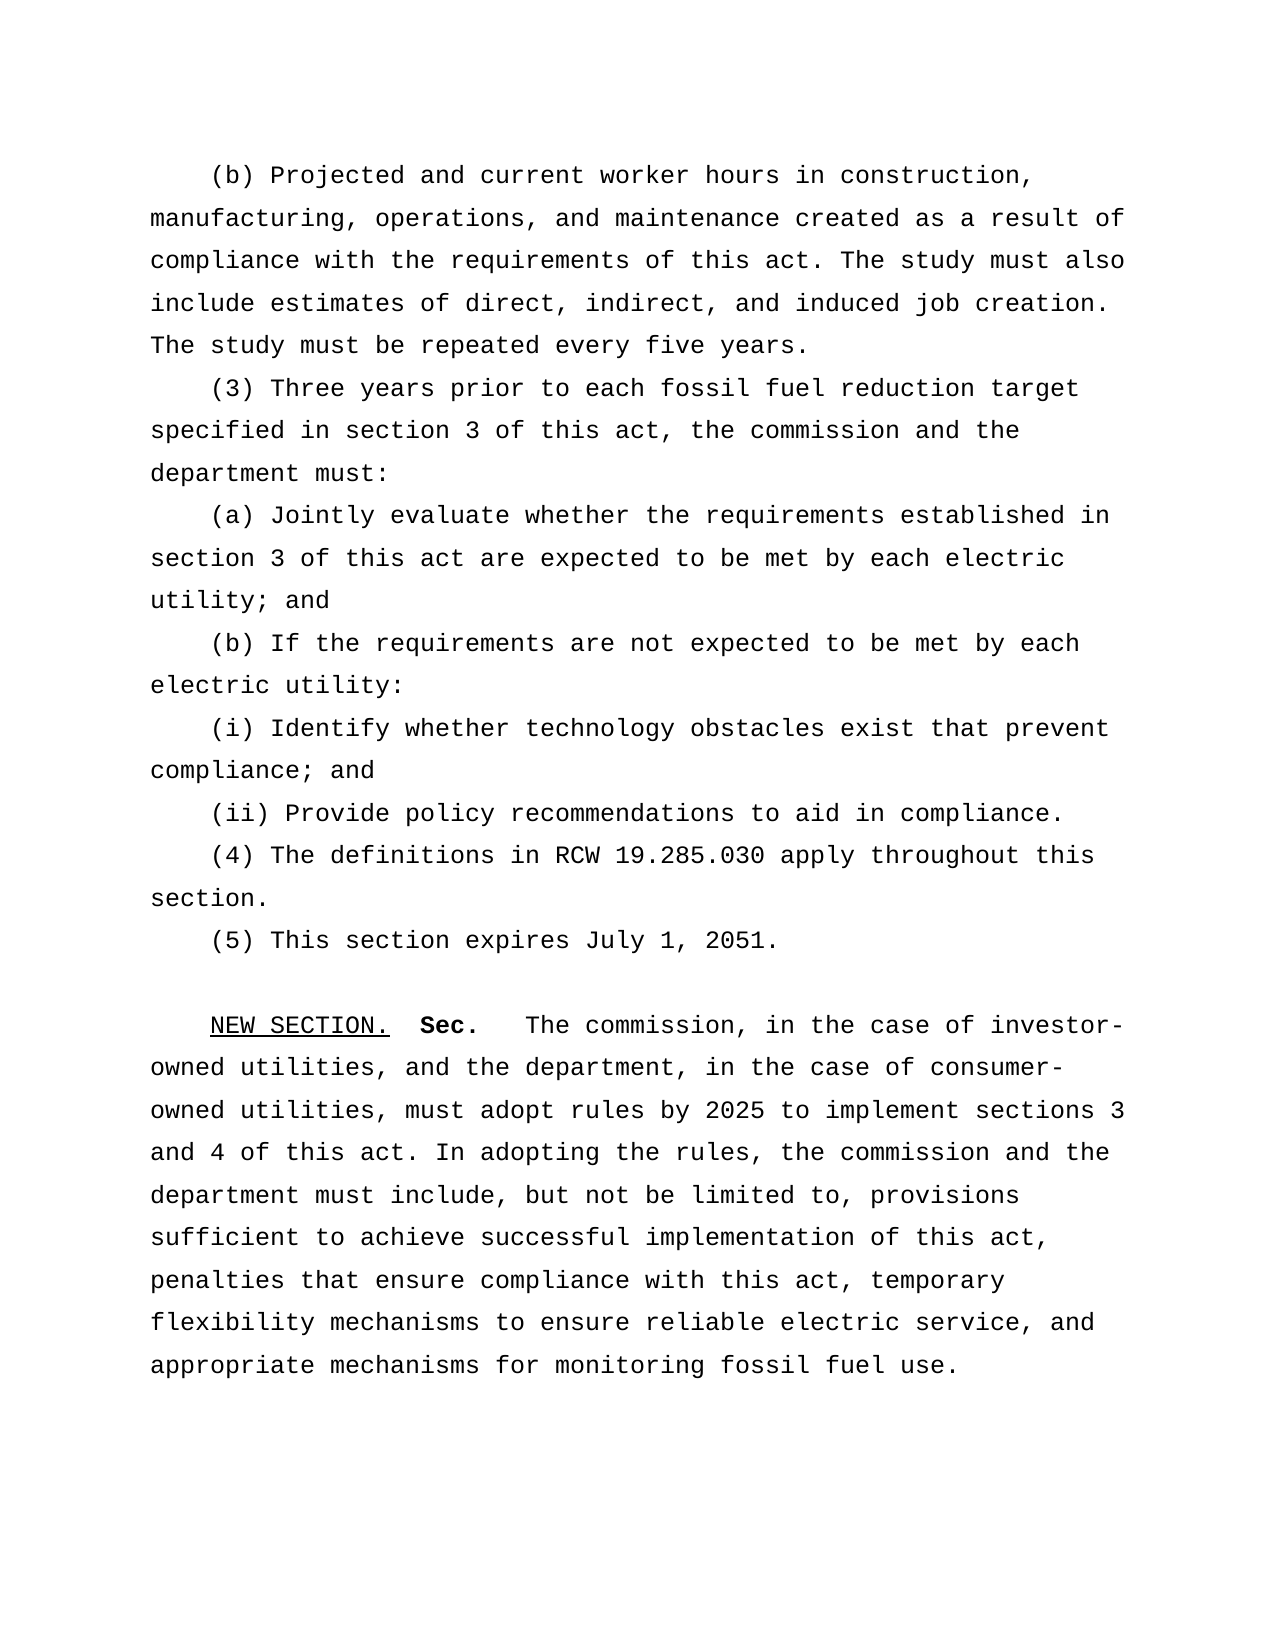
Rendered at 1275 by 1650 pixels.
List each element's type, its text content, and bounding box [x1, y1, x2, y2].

text (a) Jointly evaluate whether the requirements established in section 3 of this act are expected to be met by each electric utility; and [150, 490, 1125, 617]
text (b) Projected and current worker hours in construction, manufacturing, operations, and maintenance created as a result of compliance with the requirements of this act. The study must also include estimates of direct, indirect, and induced job creation. The study must be repeated every five years. [150, 150, 1125, 362]
text (3) Three years prior to each fossil fuel reduction target specified in section 3 of this act, the commission and the department must: [150, 362, 1125, 490]
text (i) Identify whether technology obstacles exist that prevent compliance; and [150, 702, 1125, 787]
text NEW SECTION. Sec. The commission, in the case of investor-owned utilities, and the department, in the case of consumer-owned utilities, must adopt rules by 2025 to implement sections 3 and 4 of this act. In adopting the rules, the commission and the department must include, but not be limited to, provisions sufficient to achieve successful implementation of this act, penalties that ensure compliance with this act, temporary flexibility mechanisms to ensure reliable electric service, and appropriate mechanisms for monitoring fossil fuel use. [150, 999, 1125, 1382]
text (5) This section expires July 1, 2051. [150, 915, 1125, 957]
text (b) If the requirements are not expected to be met by each electric utility: [150, 617, 1125, 702]
text (4) The definitions in RCW 19.285.030 apply throughout this section. [150, 830, 1125, 915]
text (ii) Provide policy recommendations to aid in compliance. [150, 787, 1125, 830]
